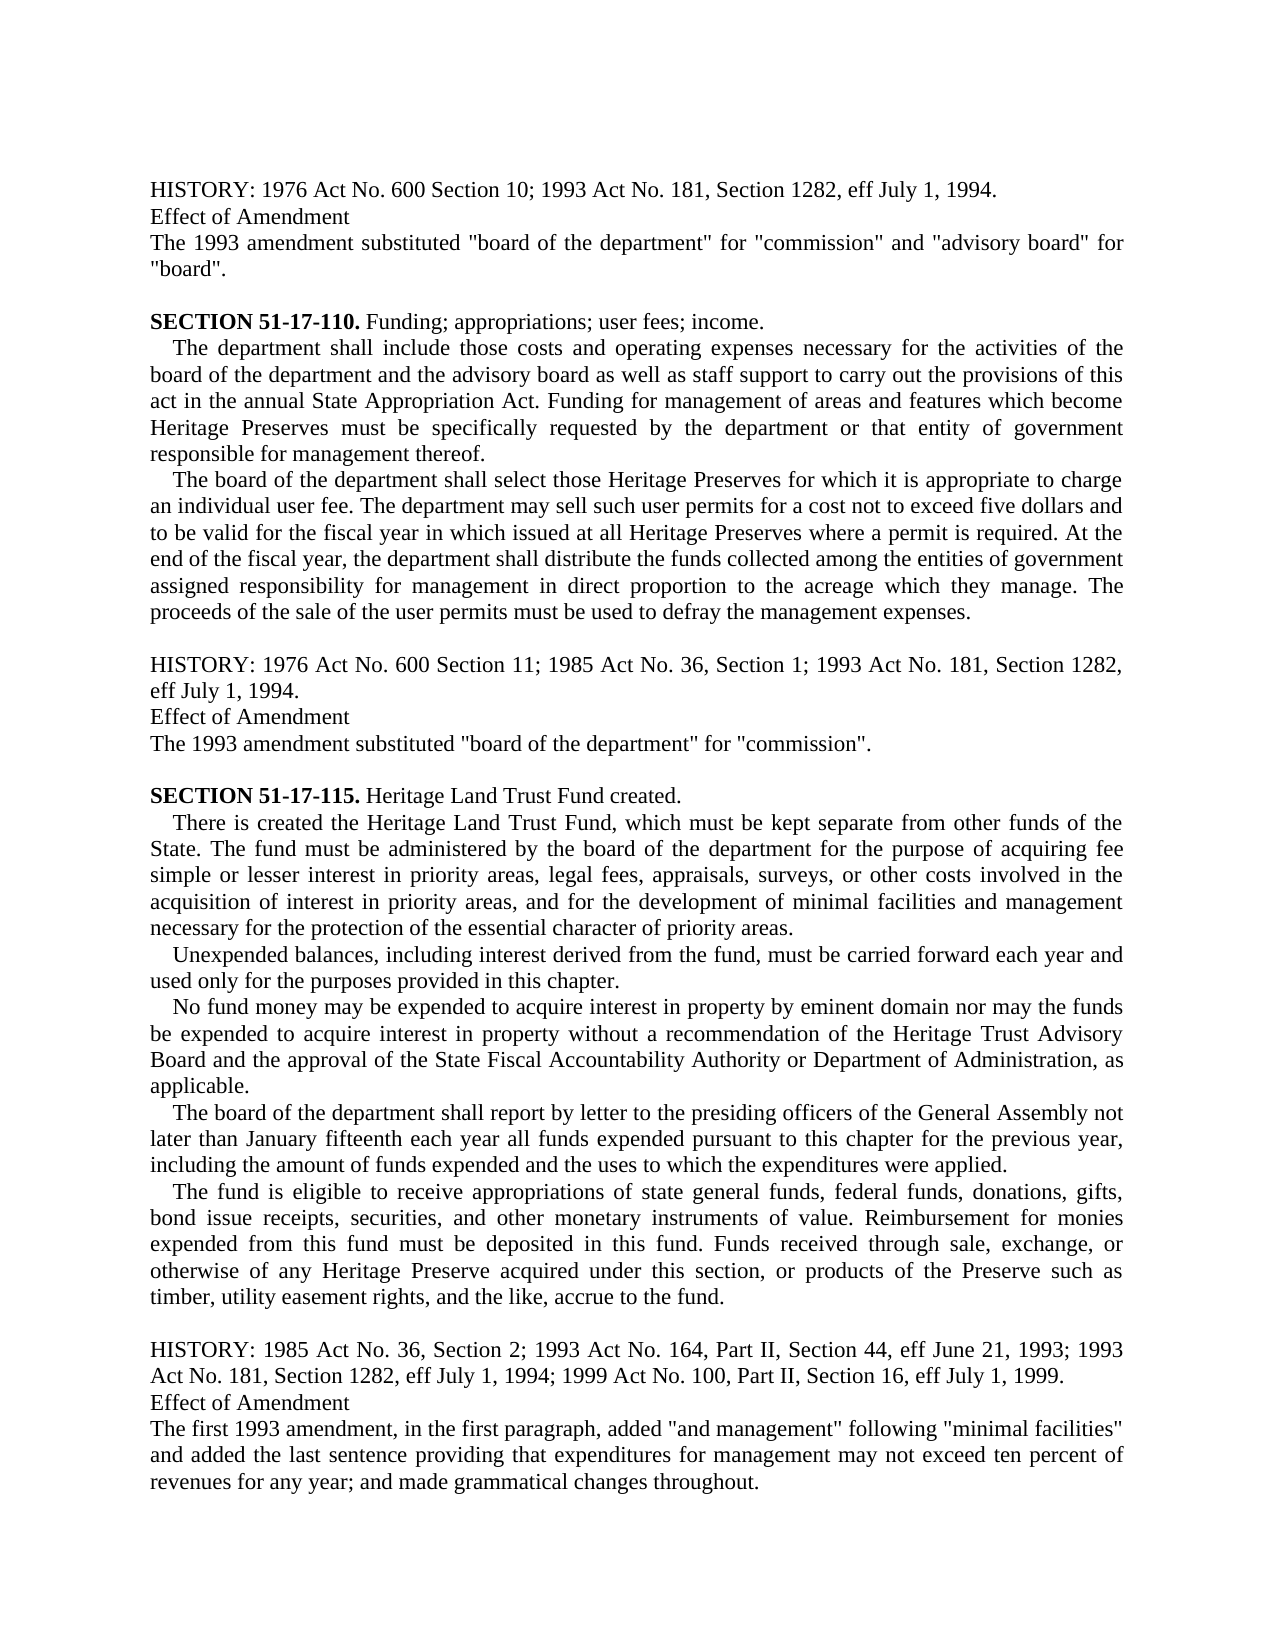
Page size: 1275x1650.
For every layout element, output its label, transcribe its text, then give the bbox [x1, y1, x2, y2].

text Unexpended balances, including interest derived from the fund, must be carried forward each year and used only for the purposes provided in this chapter. [150, 941, 1125, 993]
text There is created the Heritage Land Trust Fund, which must be kept separate from other funds of the State. The fund must be administered by the board of the department for the purpose of acquiring fee simple or lesser interest in priority areas, legal fees, appraisals, surveys, or other costs involved in the acquisition of interest in priority areas, and for the development of minimal facilities and management necessary for the protection of the essential character of priority areas. [150, 809, 1125, 941]
text Effect of Amendment [150, 703, 1125, 730]
text HISTORY: 1976 Act No. 600 Section 11; 1985 Act No. 36, Section 1; 1993 Act No. 181, Section 1282, eff July 1, 1994. [150, 651, 1125, 703]
text The 1993 amendment substituted "board of the department" for "commission". [150, 730, 1125, 756]
text The fund is eligible to receive appropriations of state general funds, federal funds, donations, gifts, bond issue receipts, securities, and other monetary instruments of value. Reimbursement for monies expended from this fund must be deposited in this fund. Funds received through sale, exchange, or otherwise of any Heritage Preserve acquired under this section, or products of the Preserve such as timber, utility easement rights, and the like, accrue to the fund. [150, 1178, 1125, 1309]
text SECTION 51-17-110. Funding; appropriations; user fees; income. [150, 308, 1125, 334]
text Effect of Amendment [150, 203, 1125, 229]
text Effect of Amendment [150, 1389, 1125, 1415]
text The first 1993 amendment, in the first paragraph, added "and management" following "minimal facilities" and added the last sentence providing that expenditures for management may not exceed ten percent of revenues for any year; and made grammatical changes throughout. [150, 1415, 1125, 1494]
text The 1993 amendment substituted "board of the department" for "commission" and "advisory board" for "board". [150, 229, 1125, 282]
text No fund money may be expended to acquire interest in property by eminent domain nor may the funds be expended to acquire interest in property without a recommendation of the Heritage Trust Advisory Board and the approval of the State Fiscal Accountability Authority or Department of Administration, as applicable. [150, 993, 1125, 1099]
text The board of the department shall select those Heritage Preserves for which it is appropriate to charge an individual user fee. The department may sell such user permits for a cost not to exceed five dollars and to be valid for the fiscal year in which issued at all Heritage Preserves where a permit is required. At the end of the fiscal year, the department shall distribute the funds collected among the entities of government assigned responsibility for management in direct proportion to the acreage which they manage. The proceeds of the sale of the user permits must be used to defray the management expenses. [150, 466, 1125, 624]
text HISTORY: 1976 Act No. 600 Section 10; 1993 Act No. 181, Section 1282, eff July 1, 1994. [150, 176, 1125, 203]
text The board of the department shall report by letter to the presiding officers of the General Assembly not later than January fifteenth each year all funds expended pursuant to this chapter for the previous year, including the amount of funds expended and the uses to which the expenditures were applied. [150, 1099, 1125, 1178]
text SECTION 51-17-115. Heritage Land Trust Fund created. [150, 782, 1125, 809]
text HISTORY: 1985 Act No. 36, Section 2; 1993 Act No. 164, Part II, Section 44, eff June 21, 1993; 1993 Act No. 181, Section 1282, eff July 1, 1994; 1999 Act No. 100, Part II, Section 16, eff July 1, 1999. [150, 1336, 1125, 1389]
text The department shall include those costs and operating expenses necessary for the activities of the board of the department and the advisory board as well as staff support to carry out the provisions of this act in the annual State Appropriation Act. Funding for management of areas and features which become Heritage Preserves must be specifically requested by the department or that entity of government responsible for management thereof. [150, 334, 1125, 466]
